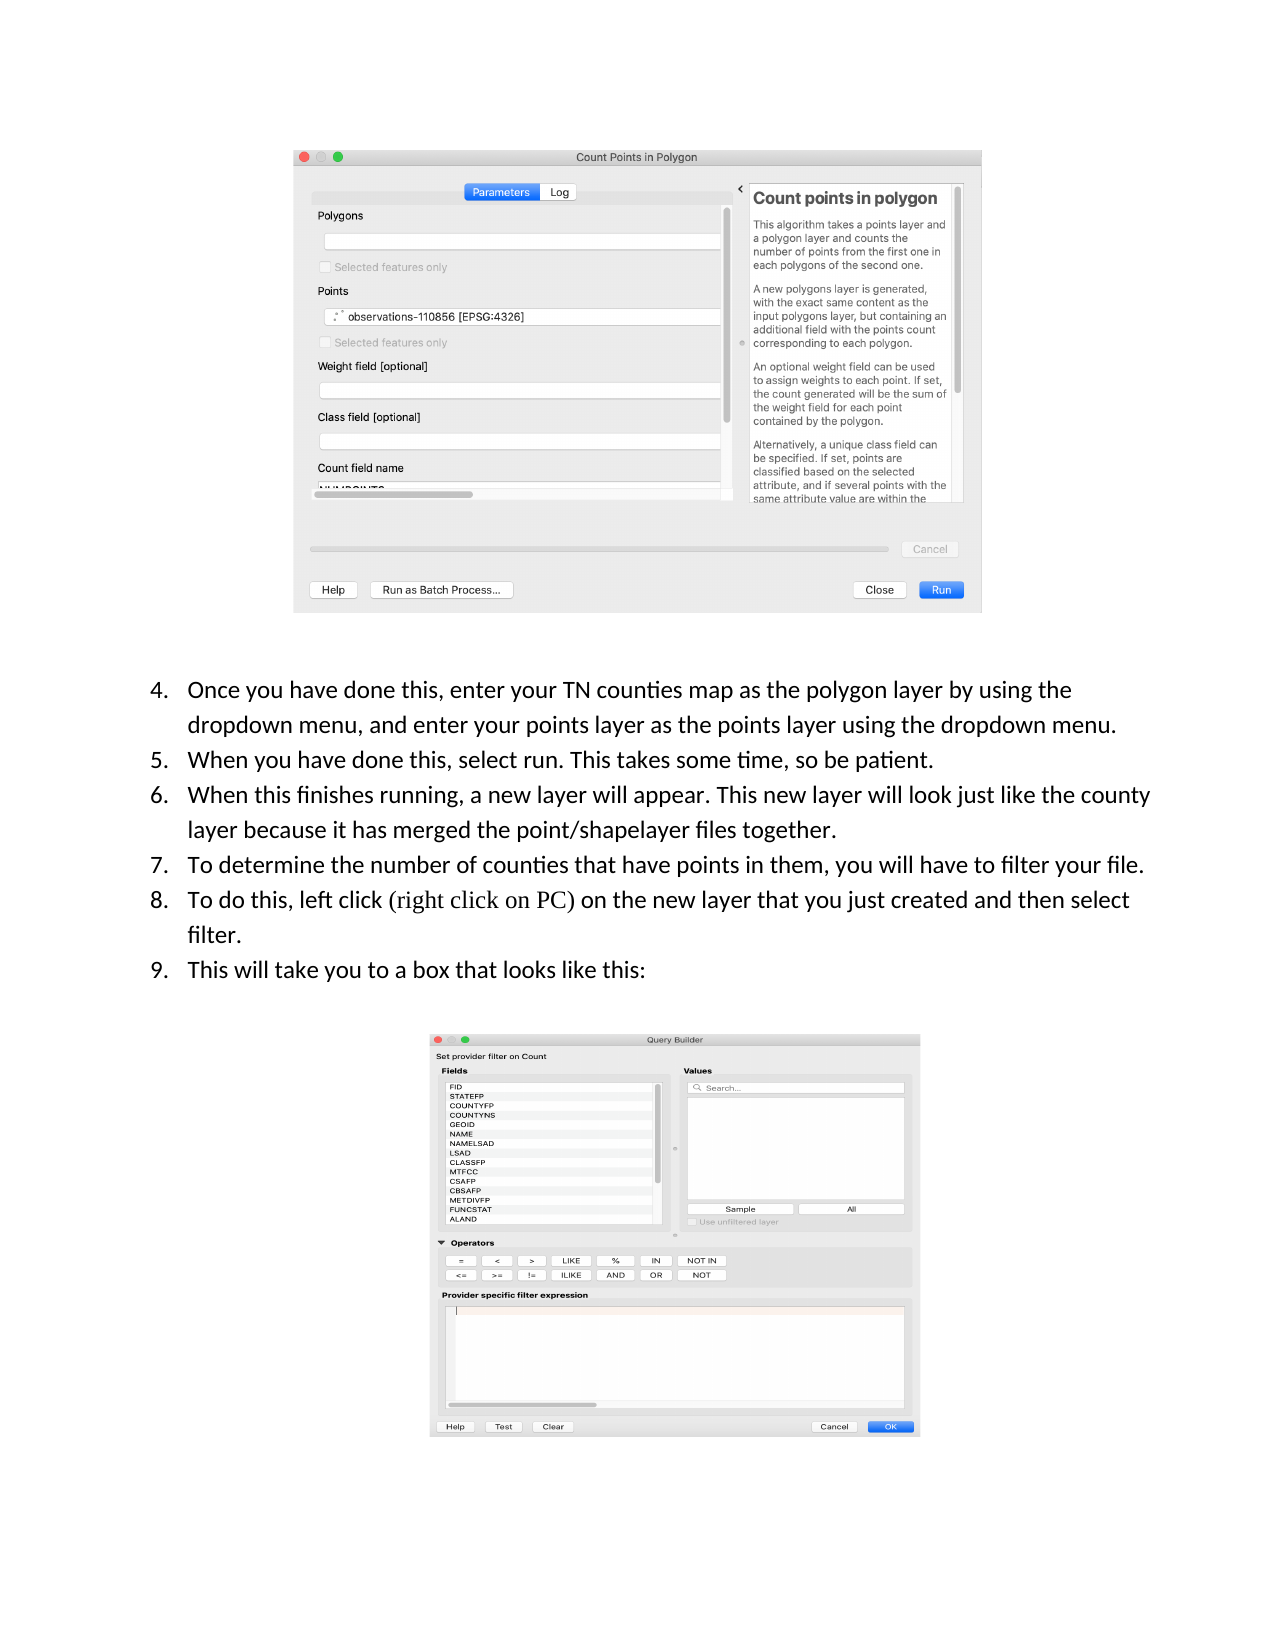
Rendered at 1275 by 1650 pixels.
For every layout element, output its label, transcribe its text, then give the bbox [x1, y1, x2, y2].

list To determine the number of counties that have points in them, you will have to filter your file. [150, 849, 1162, 879]
list When you have done this, select run. This takes some time, so be patient. [150, 744, 1162, 774]
picture [429, 1034, 921, 1437]
list To do this, left click (right click on PC) on the new layer that you just created and then select filter. [150, 884, 1162, 949]
list Once you have done this, enter your TN counties map as the polygon layer by using the dropdown menu, and enter your points layer as the points layer using the dropdown menu. [150, 674, 1162, 739]
picture [293, 150, 982, 613]
list This will take you to a box that looks like this: [150, 954, 1162, 984]
list When this finishes running, a new layer will appear. This new layer will look just like the county layer because it has merged the point/shapelayer files together. [150, 779, 1162, 844]
